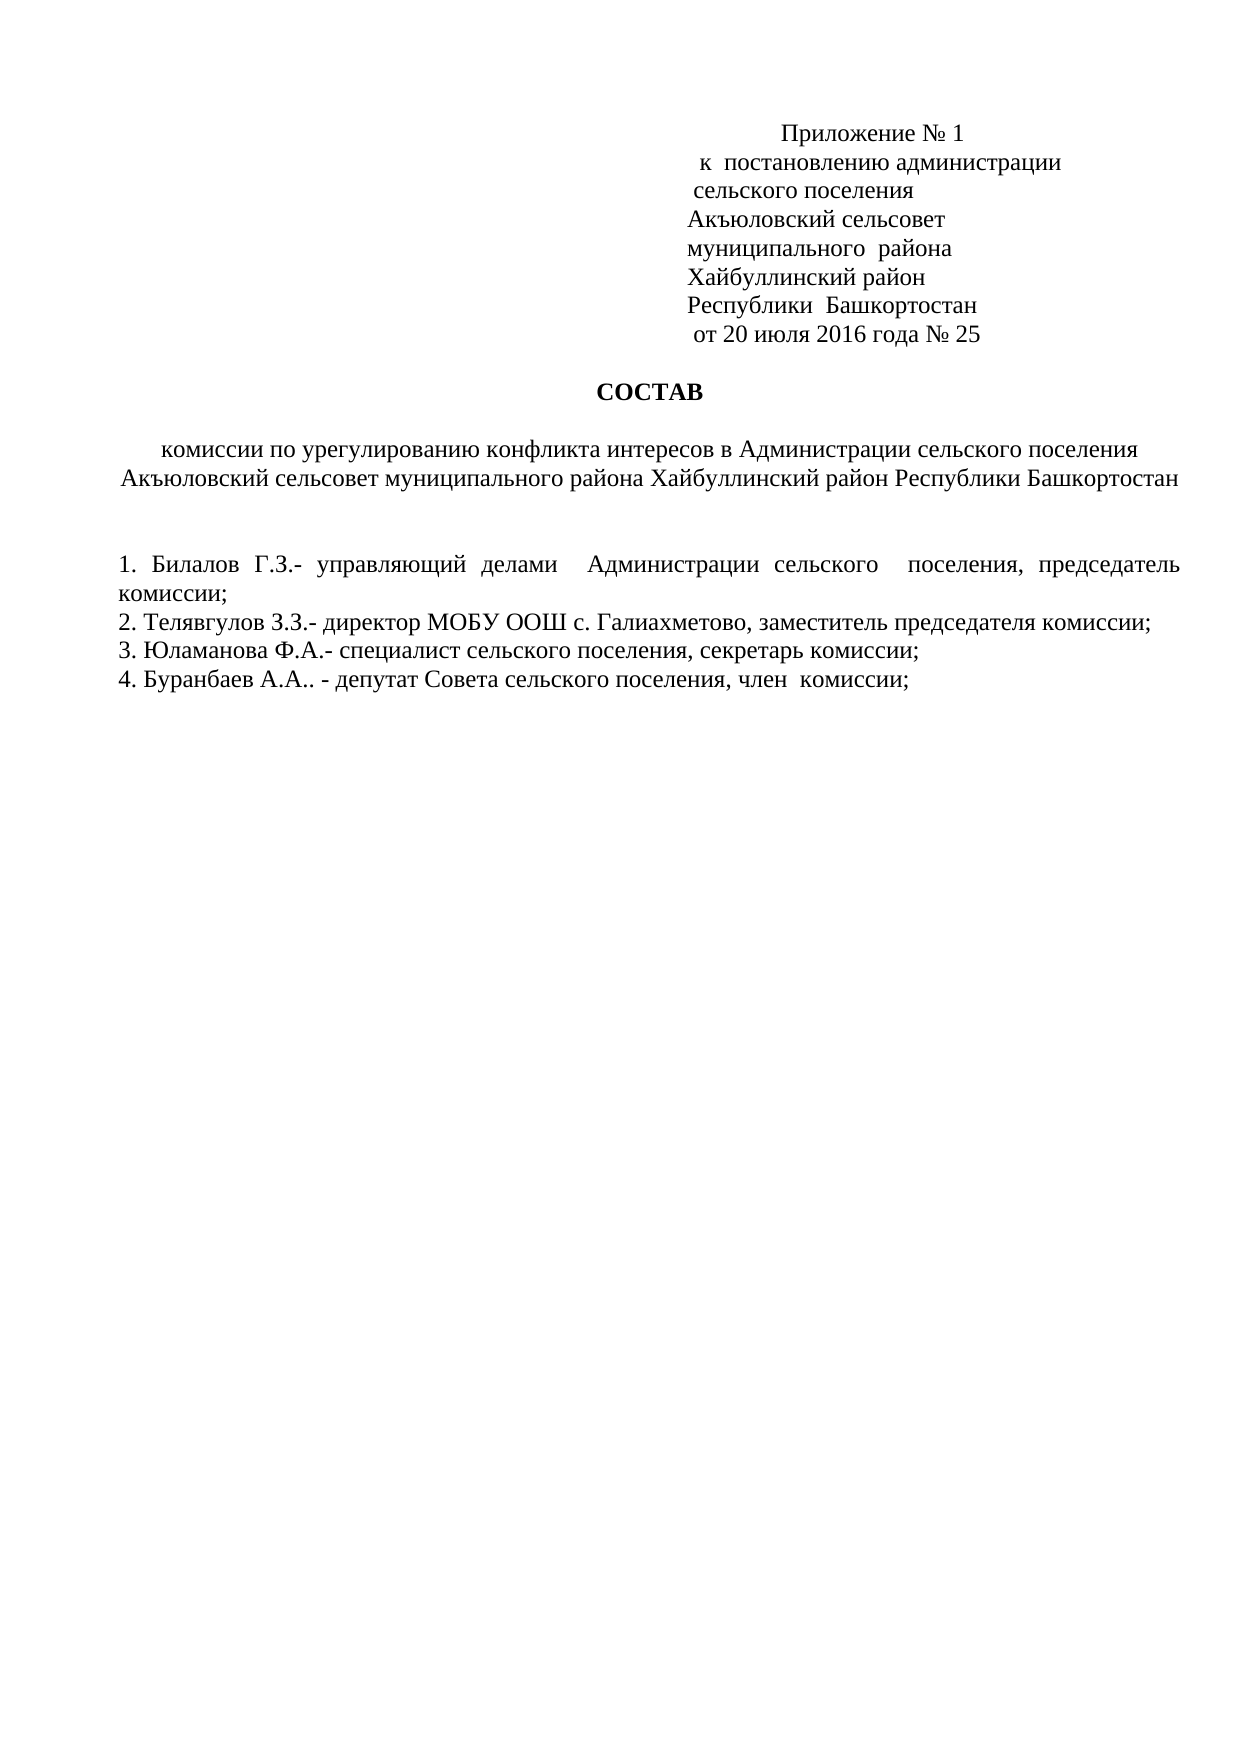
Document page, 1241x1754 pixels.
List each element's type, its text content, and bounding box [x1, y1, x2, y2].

text Акъюловский сельсовет [118, 204, 1181, 233]
text 3. Юламанова Ф.А.- специалист сельского поселения, секретарь комиссии; [118, 636, 1181, 664]
text 2. Телявгулов З.З.- директор МОБУ ООШ с. Галиахметово, заместитель председателя комиссии; [118, 607, 1181, 636]
text 1. Билалов Г.З.- управляющий делами Администрации сельского поселения, председатель комиссии; [118, 549, 1181, 607]
text Республики Башкортостан [118, 291, 1181, 319]
text муниципального района [118, 233, 1181, 262]
text Хайбуллинский район [118, 262, 1181, 291]
text от 20 июля 2016 года № 25 [118, 319, 1181, 348]
text к постановлению администрации [118, 147, 1181, 176]
title комиссии по урегулированию конфликта интересов в Администрации сельского поселения Акъюловский сельсовет муниципального района Хайбуллинский район Республики Башкортостан [118, 434, 1181, 492]
text 4. Буранбаев А.А.. - депутат Совета сельского поселения, член комиссии; [118, 664, 1181, 693]
text сельского поселения [118, 176, 1181, 204]
text Приложение № 1 [118, 118, 1181, 147]
title СОСТАВ [118, 377, 1181, 406]
